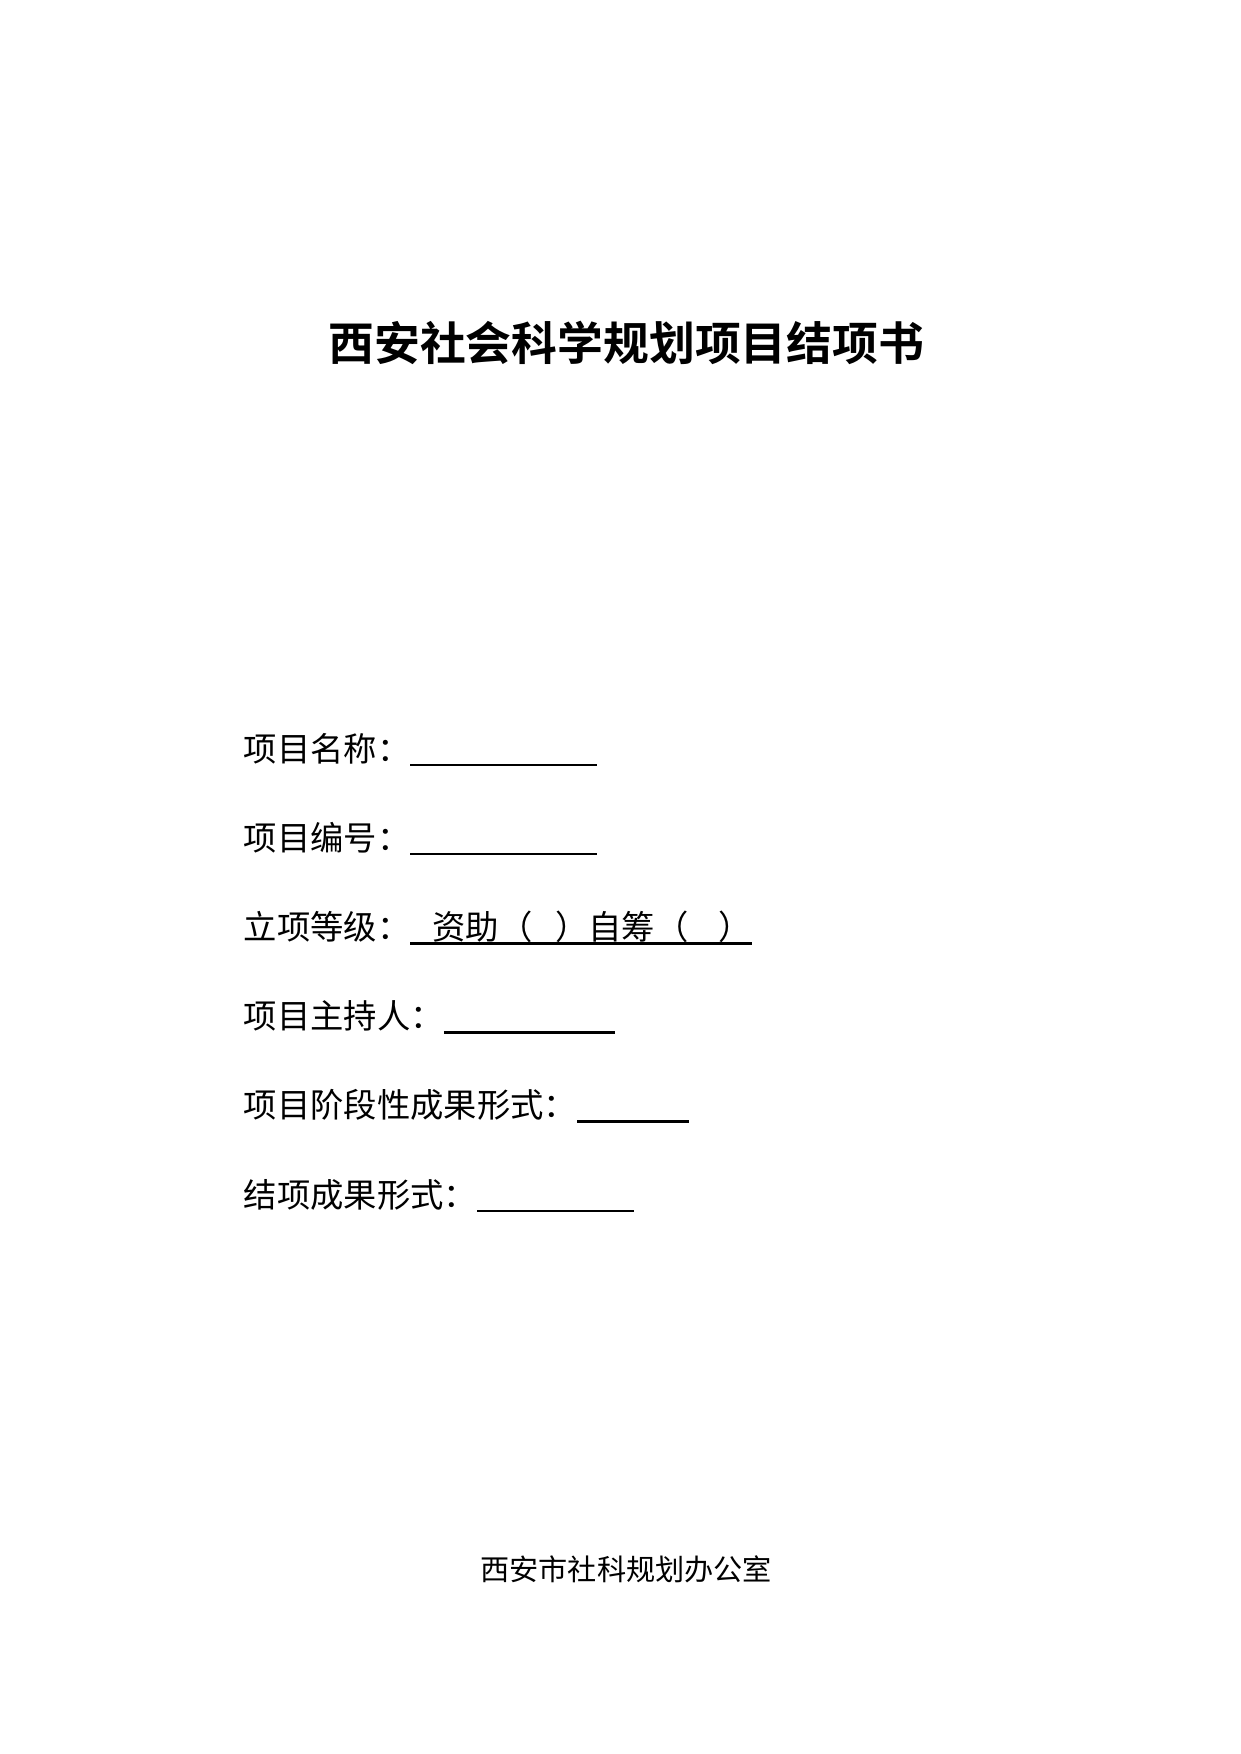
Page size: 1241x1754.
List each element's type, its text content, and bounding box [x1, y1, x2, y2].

text 立项等级： 资助（ ）自筹（ ） [165, 892, 1087, 957]
text 西安社会科学规划项目结项书 [165, 292, 1087, 389]
text 结项成果形式： [165, 1160, 1087, 1225]
text 项目主持人： [165, 982, 1087, 1047]
text 项目编号： [165, 803, 1087, 868]
text 项目名称： [165, 714, 1087, 779]
text 西安市社科规划办公室 [165, 1535, 1087, 1600]
text 项目阶段性成果形式： [165, 1071, 1087, 1136]
